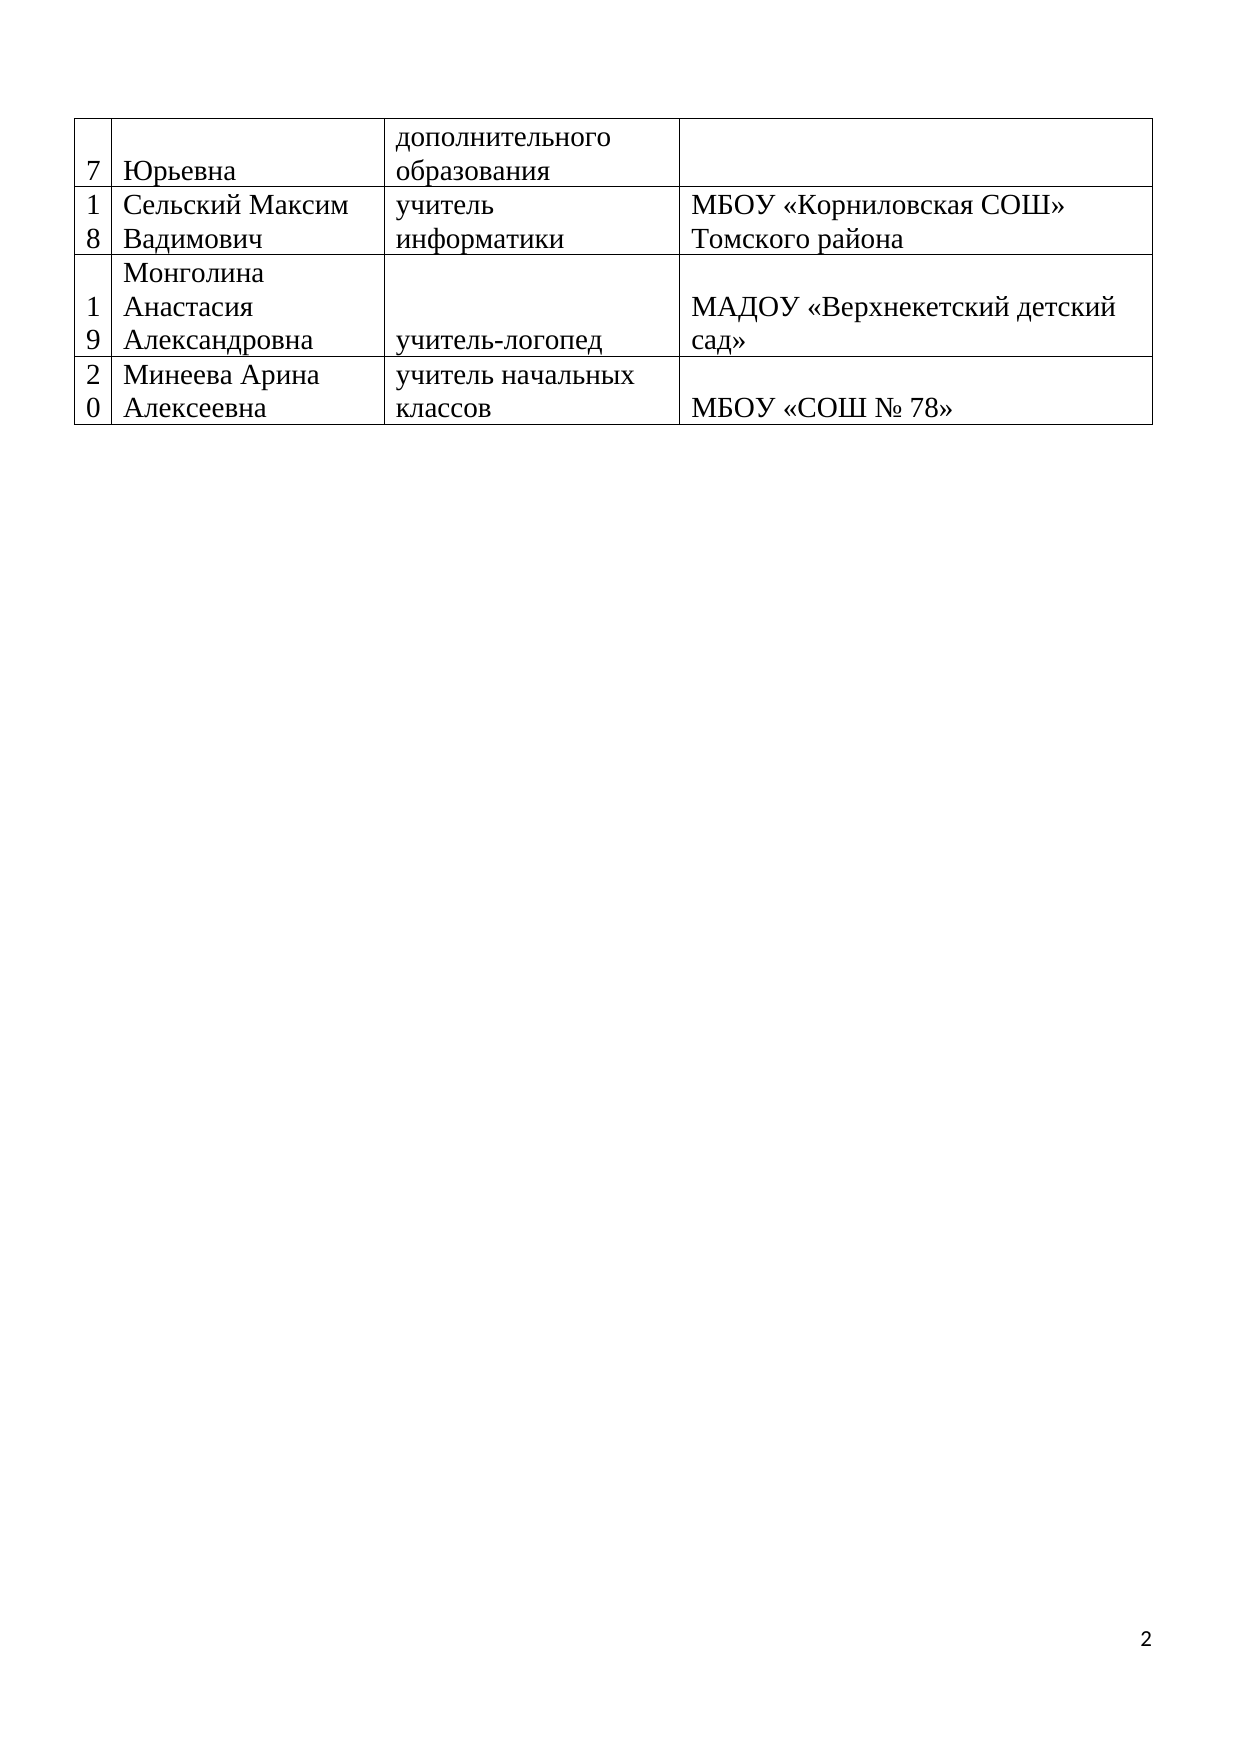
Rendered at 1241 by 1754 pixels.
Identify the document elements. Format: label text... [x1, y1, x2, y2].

table_cell МБОУ «СОШ № 78» [680, 357, 1152, 424]
table_cell 20 [75, 357, 111, 424]
table_cell Сельский Максим Вадимович [112, 187, 384, 254]
table_cell учитель начальных классов [385, 357, 679, 424]
table_cell Минеева Арина Алексеевна [112, 357, 384, 424]
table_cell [680, 119, 1152, 186]
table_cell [385, 119, 679, 186]
table_cell учитель-логопед [385, 255, 679, 356]
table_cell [112, 119, 384, 186]
table_cell 18 [75, 187, 111, 254]
table_cell Монголина Анастасия Александровна [112, 255, 384, 356]
table_cell учитель информатики [385, 187, 679, 254]
table_cell 19 [75, 255, 111, 356]
table_cell МБОУ «Корниловская СОШ» Томского района [680, 187, 1152, 254]
table_cell 17 [75, 119, 111, 186]
table_cell МАДОУ «Верхнекетский детский сад» [680, 255, 1152, 356]
